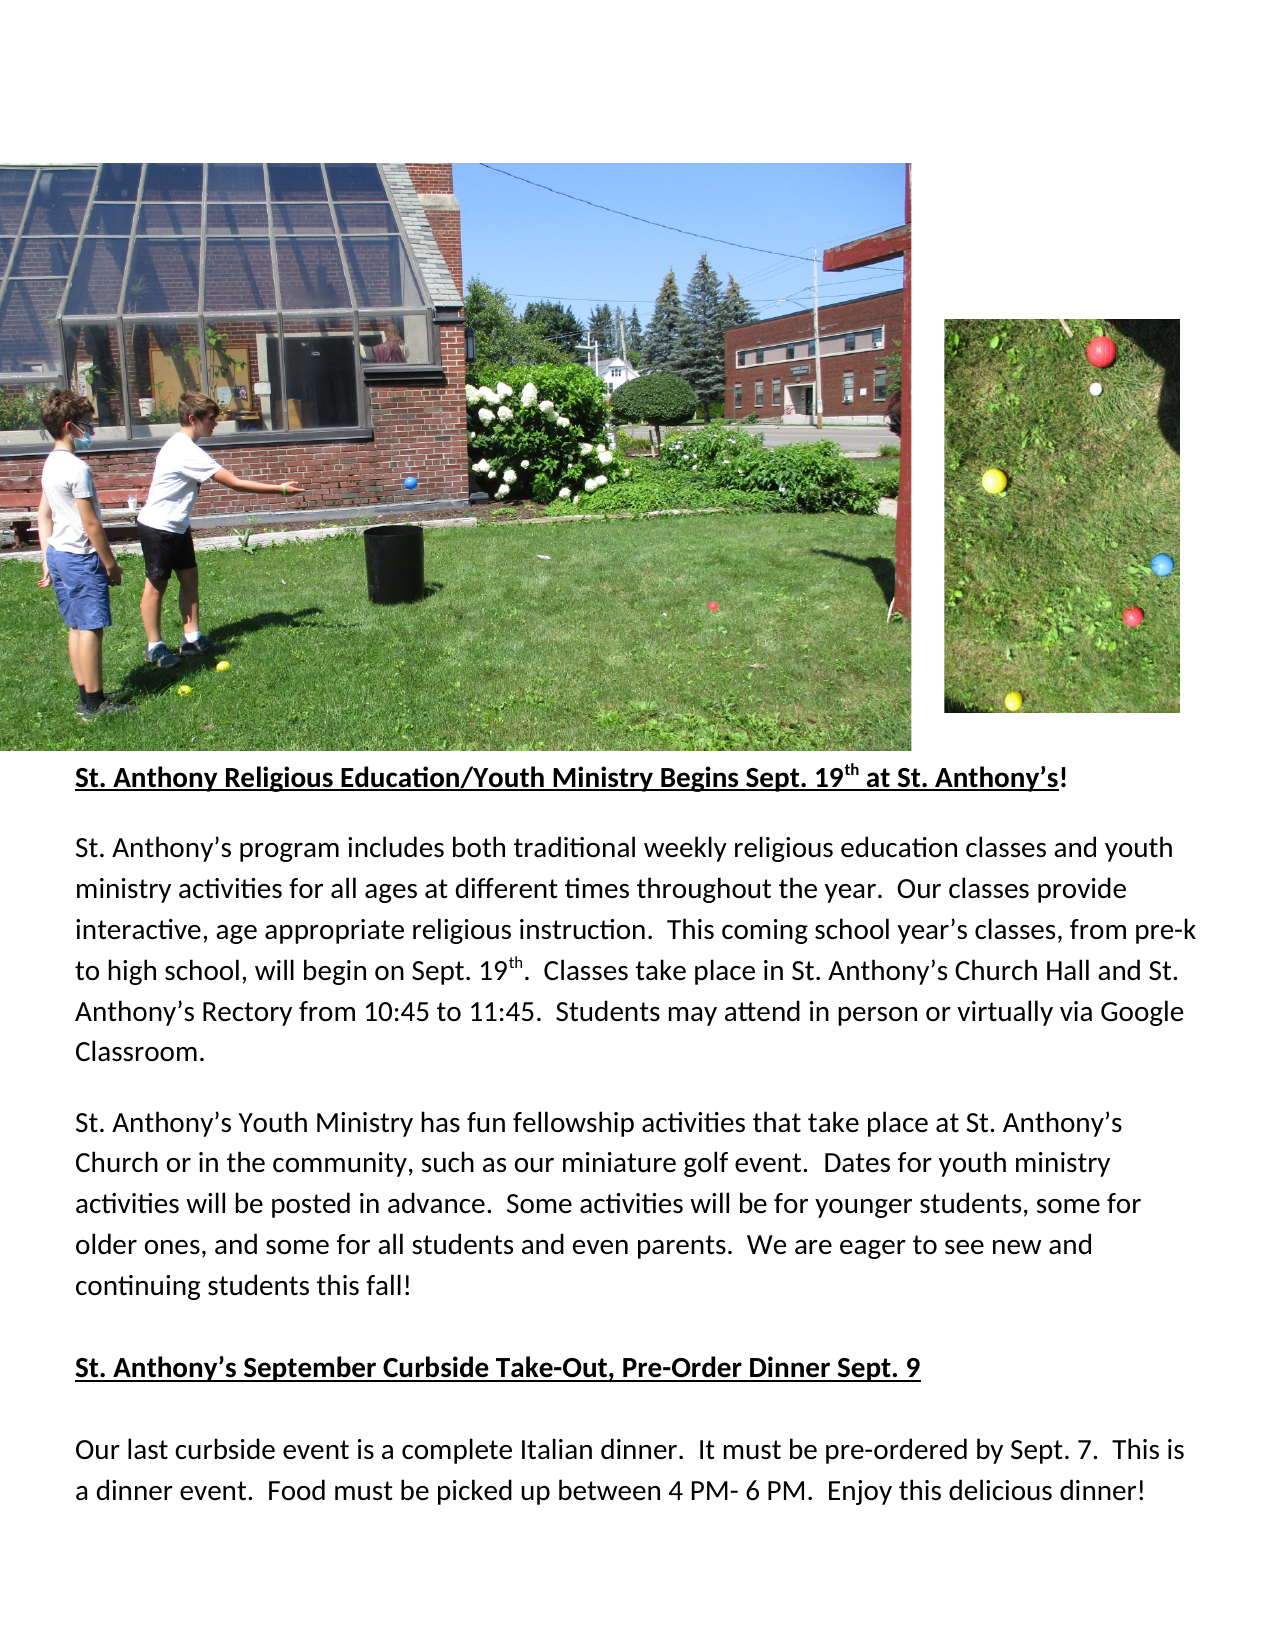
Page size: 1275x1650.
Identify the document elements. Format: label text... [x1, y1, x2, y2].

text St. Anthony’s program includes both traditional weekly religious education classes and youth ministry activities for all ages at different times throughout the year. Our classes provide interactive, age appropriate religious instruction. This coming school year’s classes, from pre-k to high school, will begin on Sept. 19th. Classes take place in St. Anthony’s Church Hall and St. Anthony’s Rectory from 10:45 to 11:45. Students may attend in person or virtually via Google Classroom. [75, 829, 1200, 1069]
text St. Anthony’s Youth Ministry has fun fellowship activities that take place at St. Anthony’s Church or in the community, such as our miniature golf event. Dates for youth ministry activities will be posted in advance. Some activities will be for younger students, some for older ones, and some for all students and even parents. We are eager to see new and continuing students this fall! [75, 1104, 1200, 1303]
text St. Anthony Religious Education/Youth Ministry Begins Sept. 19th at St. Anthony’s! [75, 759, 1200, 794]
picture [944, 319, 1180, 713]
text St. Anthony’s September Curbside Take-Out, Pre-Order Dinner Sept. 9 [75, 1349, 1200, 1385]
picture [0, 163, 912, 751]
text Our last curbside event is a complete Italian dinner. It must be pre-ordered by Sept. 7. This is a dinner event. Food must be picked up between 4 PM- 6 PM. Enjoy this delicious dinner! [75, 1431, 1200, 1508]
